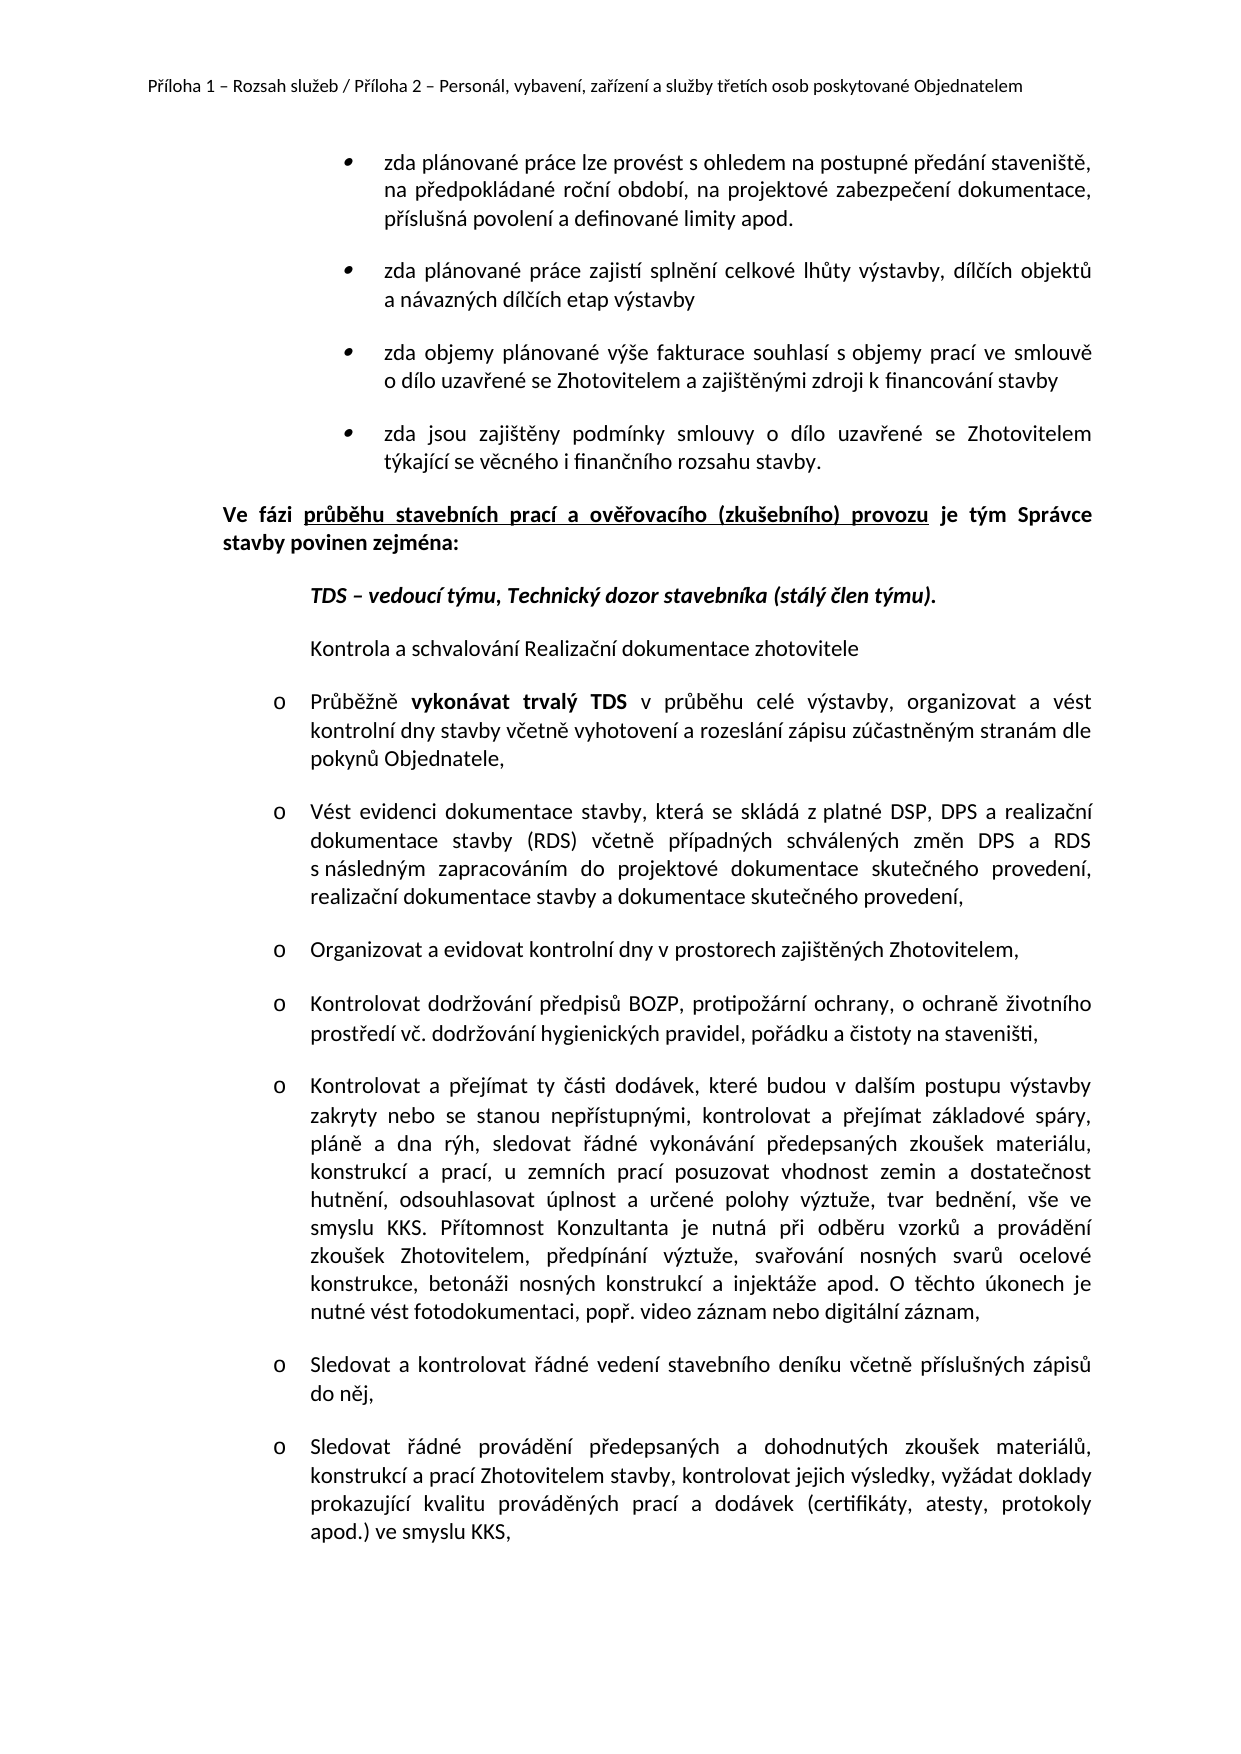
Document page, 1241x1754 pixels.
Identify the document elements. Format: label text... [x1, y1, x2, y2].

list Průběžně vykonávat trvalý TDS v průběhu celé výstavby, organizovat a vést kontrolní dny stavby včetně vyhotovení a rozeslání zápisu zúčastněným stranám dle pokynů Objednatele, [273, 687, 1093, 772]
list zda plánované práce zajistí splnění celkové lhůty výstavby, dílčích objektů a návazných dílčích etap výstavby [342, 257, 1093, 313]
list Kontrola a schvalování Realizační dokumentace zhotovitele [223, 634, 1093, 662]
list Kontrolovat dodržování předpisů BOZP, protipožární ochrany, o ochraně životního prostředí vč. dodržování hygienických pravidel, pořádku a čistoty na staveništi, [273, 989, 1093, 1047]
list Sledovat řádné provádění předepsaných a dohodnutých zkoušek materiálů, konstrukcí a prací Zhotovitelem stavby, kontrolovat jejich výsledky, vyžádat doklady prokazující kvalitu prováděných prací a dodávek (certifikáty, atesty, protokoly apod.) ve smyslu KKS, [273, 1432, 1093, 1545]
list Vést evidenci dokumentace stavby, která se skládá z platné DSP, DPS a realizační dokumentace stavby (RDS) včetně případných schválených změn DPS a RDS s následným zapracováním do projektové dokumentace skutečného provedení, realizační dokumentace stavby a dokumentace skutečného provedení, [273, 797, 1093, 910]
list Kontrolovat a přejímat ty části dodávek, které budou v dalším postupu výstavby zakryty nebo se stanou nepřístupnými, kontrolovat a přejímat základové spáry, pláně a dna rýh, sledovat řádné vykonávání předepsaných zkoušek materiálu, konstrukcí a prací, u zemních prací posuzovat vhodnost zemin a dostatečnost hutnění, odsouhlasovat úplnost a určené polohy výztuže, tvar bednění, vše ve smyslu KKS. Přítomnost Konzultanta je nutná při odběru vzorků a provádění zkoušek Zhotovitelem, předpínání výztuže, svařování nosných svarů ocelové konstrukce, betonáži nosných konstrukcí a injektáže apod. O těchto úkonech je nutné vést fotodokumentaci, popř. video záznam nebo digitální záznam, [273, 1072, 1093, 1325]
list Sledovat a kontrolovat řádné vedení stavebního deníku včetně příslušných zápisů do něj, [273, 1350, 1093, 1407]
list Organizovat a evidovat kontrolní dny v prostorech zajištěných Zhotovitelem, [273, 935, 1093, 964]
list TDS – vedoucí týmu, Technický dozor stavebníka (stálý člen týmu). [223, 581, 1093, 609]
list zda objemy plánované výše fakturace souhlasí s objemy prací ve smlouvě o dílo uzavřené se Zhotovitelem a zajištěnými zdroji k financování stavby [342, 338, 1093, 394]
list zda plánované práce lze provést s ohledem na postupné předání staveniště, na předpokládané roční období, na projektové zabezpečení dokumentace, příslušná povolení a definované limity apod. [342, 148, 1093, 232]
list zda jsou zajištěny podmínky smlouvy o dílo uzavřené se Zhotovitelem týkající se věcného i finančního rozsahu stavby. [342, 419, 1093, 475]
list Ve fázi průběhu stavebních prací a ověřovacího (zkušebního) provozu je tým Správce stavby povinen zejména: [223, 500, 1093, 556]
